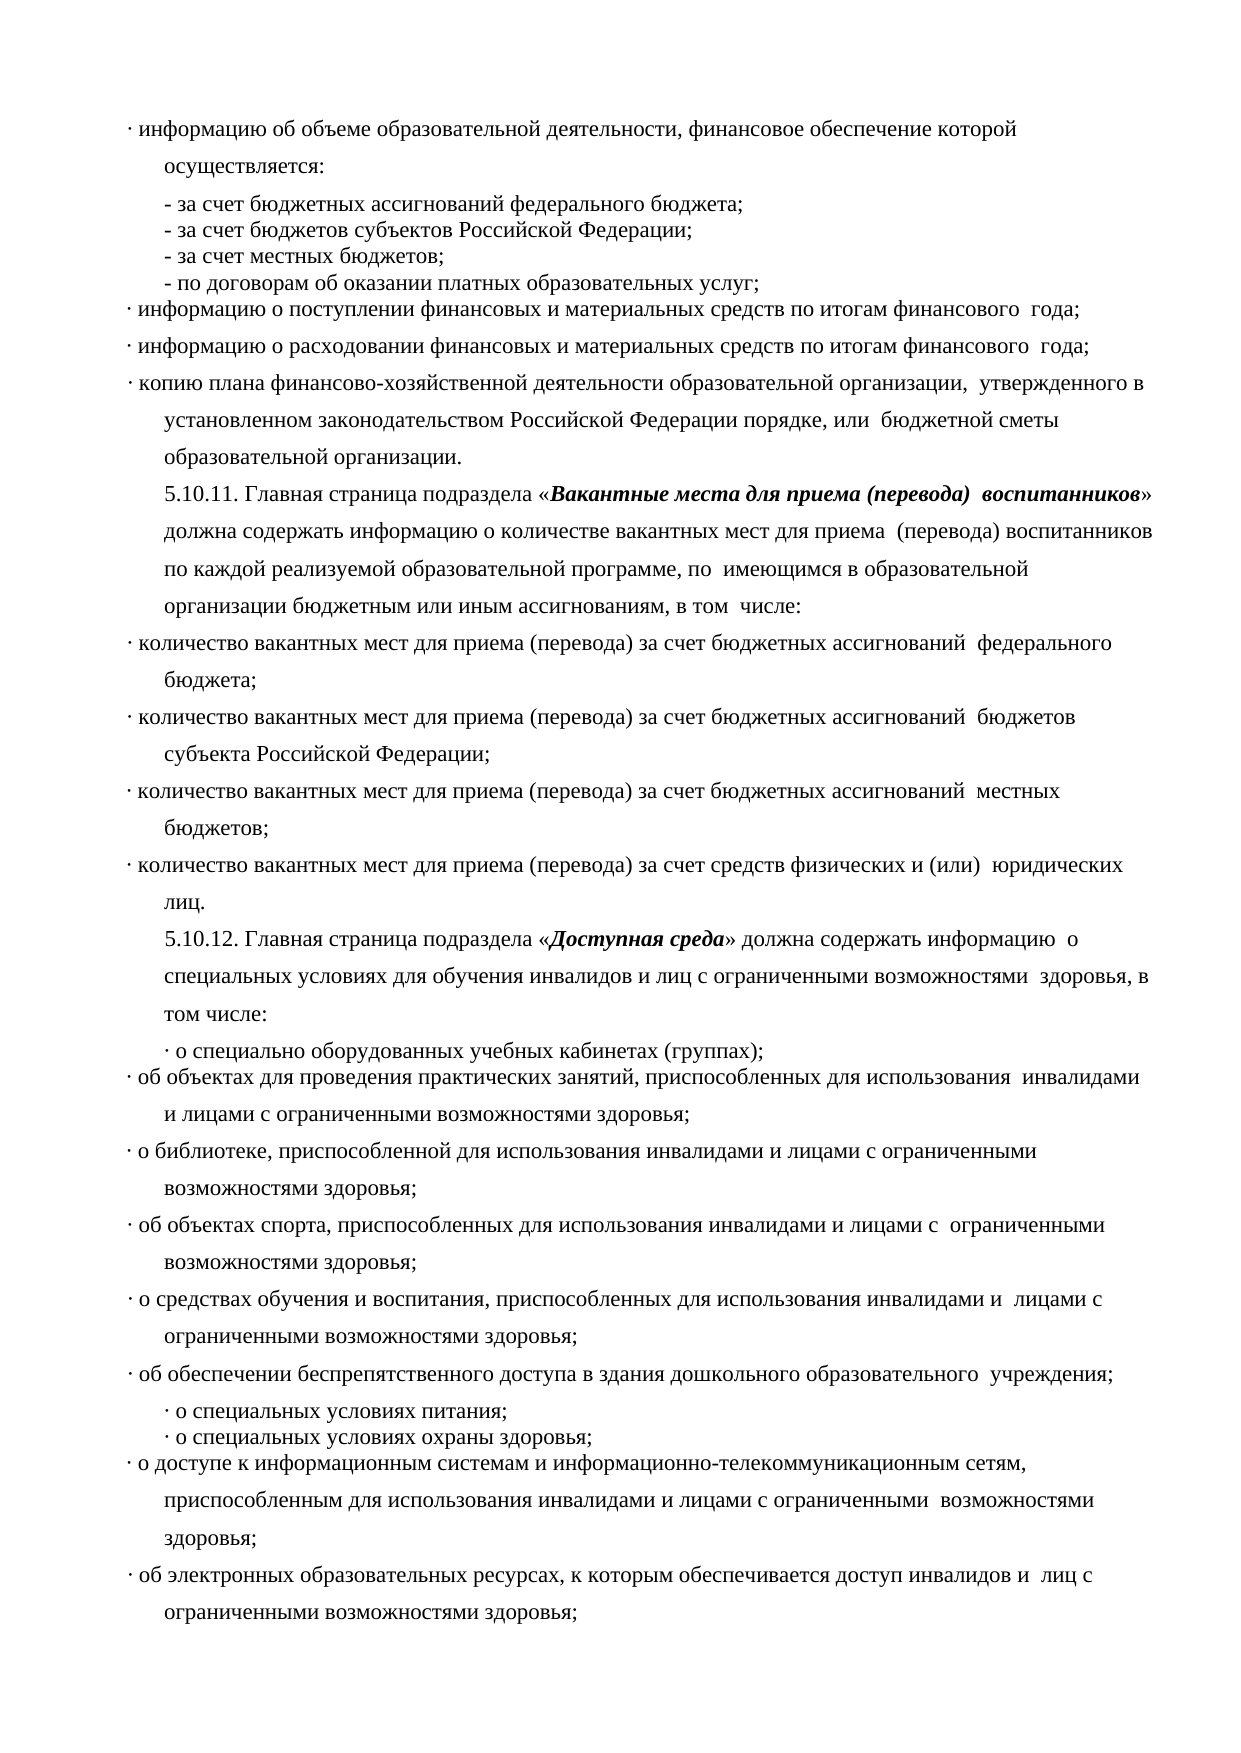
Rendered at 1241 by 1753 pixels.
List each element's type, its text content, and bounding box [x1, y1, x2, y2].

text - за счет бюджетов субъектов Российской Федерации; [164, 216, 1157, 242]
text ∙ о библиотеке, приспособленной для использования инвалидами и лицами с ограниченными возможностями здоровья; [126, 1137, 1157, 1201]
text - за счет местных бюджетов; [164, 242, 1157, 269]
text - за счет бюджетных ассигнований федерального бюджета; [164, 189, 1157, 216]
text - по договорам об оказании платных образовательных услуг; [164, 269, 1157, 295]
text ∙ количество вакантных мест для приема (перевода) за счет бюджетных ассигнований бюджетов субъекта Российской Федерации; [127, 703, 1157, 766]
text ∙ информацию об объеме образовательной деятельности, финансовое обеспечение которой осуществляется: [127, 115, 1157, 179]
text ∙ об обеспечении беспрепятственного доступа в здания дошкольного образовательного учреждения; [127, 1360, 1157, 1386]
text ∙ о специальных условиях питания; [164, 1397, 1157, 1423]
text 5.10.11. Главная страница подраздела «Вакантные места для приема (перевода) воспитанников» должна содержать информацию о количестве вакантных мест для приема (перевода) воспитанников по каждой реализуемой образовательной программе, по имеющимся в образовательной организации бюджетным или иным ассигнованиям, в том числе: [164, 480, 1157, 618]
text ∙ о доступе к информационным системам и информационно-телекоммуникационным сетям, приспособленным для использования инвалидами и лицами с ограниченными возможностями здоровья; [126, 1449, 1157, 1550]
text ∙ информацию о расходовании финансовых и материальных средств по итогам финансового года; [126, 332, 1157, 358]
text 5.10.12. Главная страница подраздела «Доступная среда» должна содержать информацию о специальных условиях для обучения инвалидов и лиц с ограниченными возможностями здоровья, в том числе: [164, 925, 1157, 1026]
text ∙ копию плана финансово-хозяйственной деятельности образовательной организации, утвержденного в установленном законодательством Российской Федерации порядке, или бюджетной сметы образовательной организации. [127, 369, 1157, 470]
text ∙ об объектах спорта, приспособленных для использования инвалидами и лицами с ограниченными возможностями здоровья; [127, 1211, 1157, 1275]
text ∙ количество вакантных мест для приема (перевода) за счет бюджетных ассигнований местных бюджетов; [126, 777, 1157, 841]
text ∙ о специально оборудованных учебных кабинетах (группах); [164, 1037, 1157, 1063]
text ∙ количество вакантных мест для приема (перевода) за счет средств физических и (или) юридических лиц. [126, 851, 1157, 915]
text ∙ о специальных условиях охраны здоровья; [164, 1423, 1157, 1449]
text ∙ о средствах обучения и воспитания, приспособленных для использования инвалидами и лицами с ограниченными возможностями здоровья; [127, 1286, 1157, 1349]
text ∙ информацию о поступлении финансовых и материальных средств по итогам финансового года; [126, 295, 1157, 321]
text ∙ об объектах для проведения практических занятий, приспособленных для использования инвалидами и лицами с ограниченными возможностями здоровья; [126, 1063, 1157, 1126]
text ∙ количество вакантных мест для приема (перевода) за счет бюджетных ассигнований федерального бюджета; [127, 629, 1157, 692]
text ∙ об электронных образовательных ресурсах, к которым обеспечивается доступ инвалидов и лиц с ограниченными возможностями здоровья; [127, 1561, 1157, 1624]
